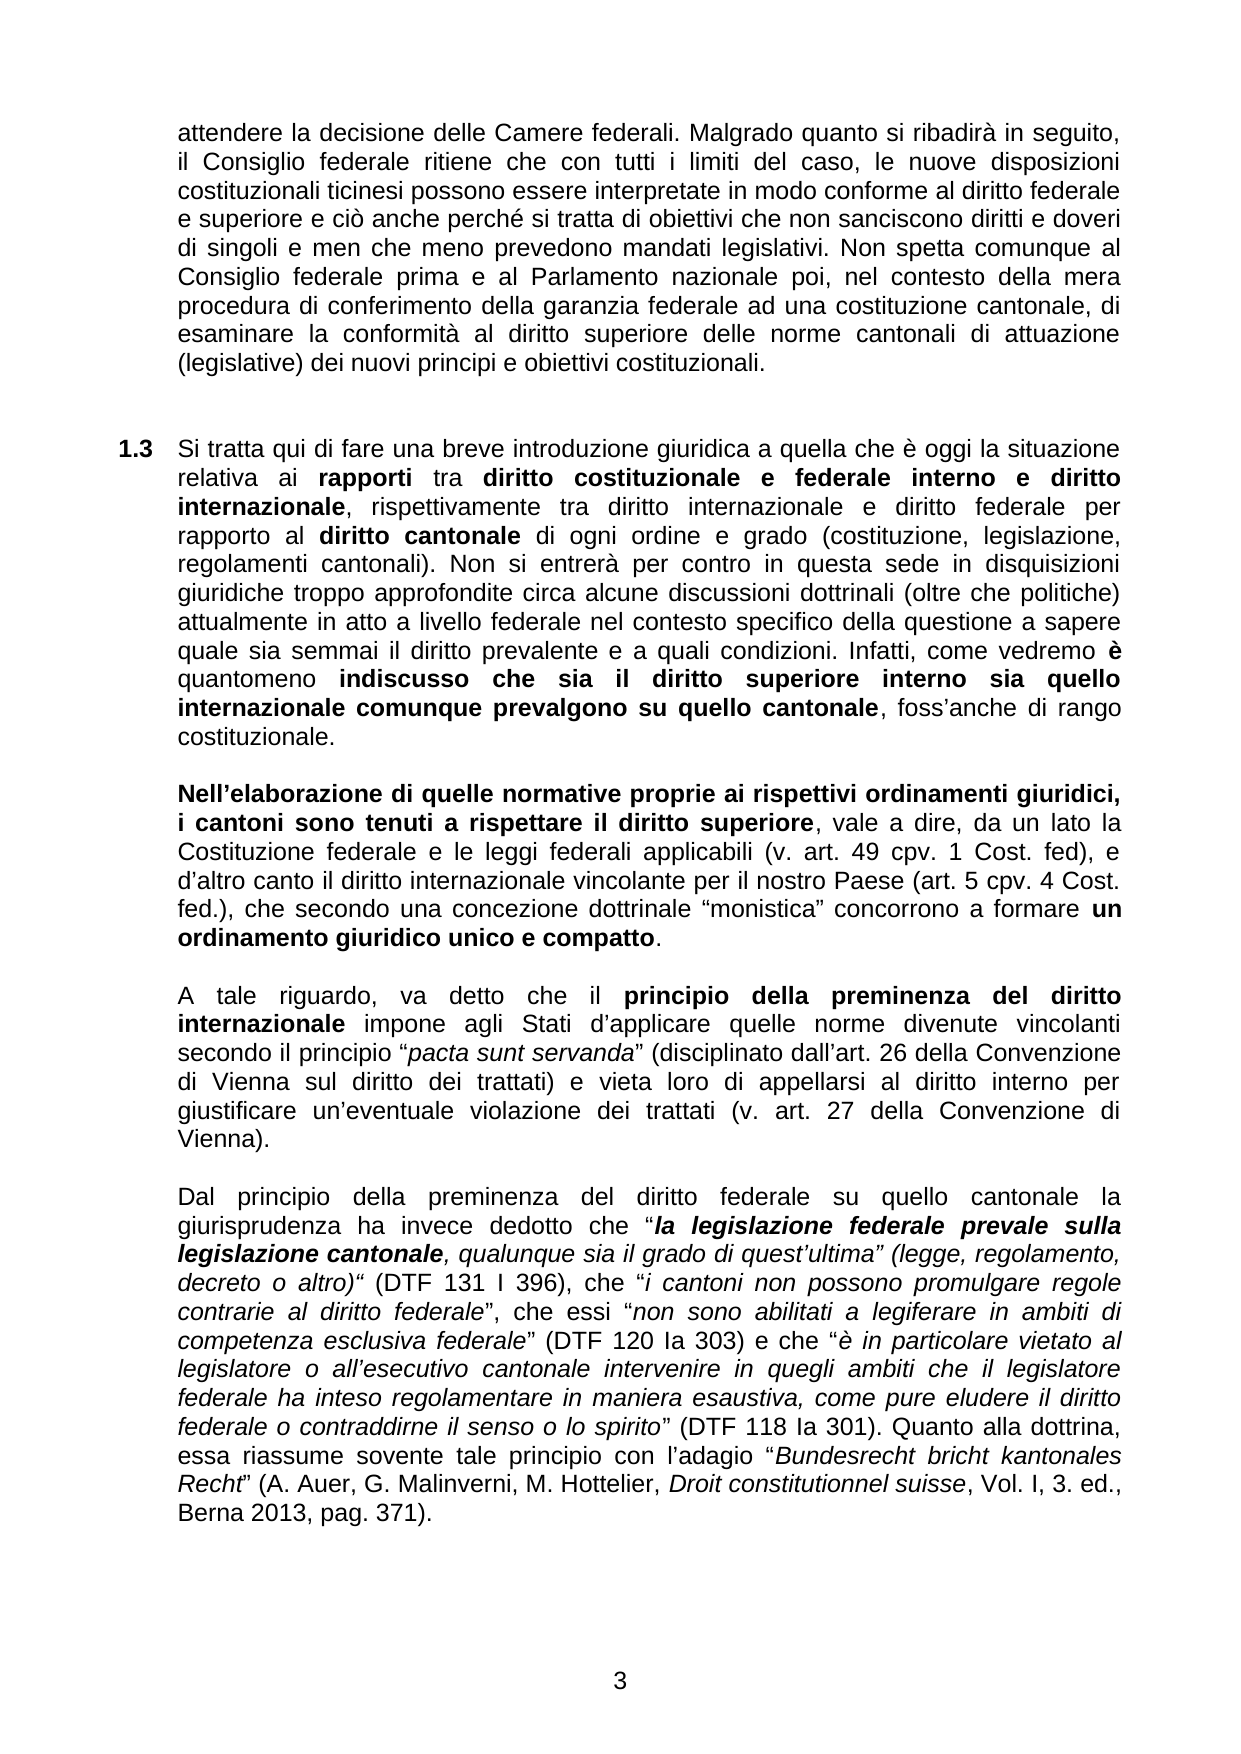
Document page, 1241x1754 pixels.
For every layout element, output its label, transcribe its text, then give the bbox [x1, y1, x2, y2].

text Nell’elaborazione di quelle normative proprie ai rispettivi ordinamenti giuridici, i cantoni sono tenuti a rispettare il diritto superiore, vale a dire, da un lato la Costituzione federale e le leggi federali applicabili (v. art. 49 cpv. 1 Cost. fed), e d’altro canto il diritto internazionale vincolante per il nostro Paese (art. 5 cpv. 4 Cost. fed.), che secondo una concezione dottrinale “monistica” concorrono a formare un ordinamento giuridico unico e compatto. [118, 779, 1122, 952]
list Si tratta qui di fare una breve introduzione giuridica a quella che è oggi la situazione relativa ai rapporti tra diritto costituzionale e federale interno e diritto internazionale, rispettivamente tra diritto internazionale e diritto federale per rapporto al diritto cantonale di ogni ordine e grado (costituzione, legislazione, regolamenti cantonali). Non si entrerà per contro in questa sede in disquisizioni giuridiche troppo approfondite circa alcune discussioni dottrinali (oltre che politiche) attualmente in atto a livello federale nel contesto specifico della questione a sapere quale sia semmai il diritto prevalente e a quali condizioni. Infatti, come vedremo è quantomeno indiscusso che sia il diritto superiore interno sia quello internazionale comunque prevalgono su quello cantonale, foss’anche di rango costituzionale. [118, 434, 1122, 751]
text A tale riguardo, va detto che il principio della preminenza del diritto internazionale impone agli Stati d’applicare quelle norme divenute vincolanti secondo il principio “pacta sunt servanda” (disciplinato dall’art. 26 della Convenzione di Vienna sul diritto dei trattati) e vieta loro di appellarsi al diritto interno per giustificare un’eventuale violazione dei trattati (v. art. 27 della Convenzione di Vienna). [118, 981, 1122, 1153]
text Dal principio della preminenza del diritto federale su quello cantonale la giurisprudenza ha invece dedotto che “la legislazione federale prevale sulla legislazione cantonale, qualunque sia il grado di quest’ultima” (legge, regolamento, decreto o altro)“ (DTF 131 I 396), che “i cantoni non possono promulgare regole contrarie al diritto federale”, che essi “non sono abilitati a legiferare in ambiti di competenza esclusiva federale” (DTF 120 Ia 303) e che “è in particolare vietato al legislatore o all’esecutivo cantonale intervenire in quegli ambiti che il legislatore federale ha inteso regolamentare in maniera esaustiva, come pure eludere il diritto federale o contraddirne il senso o lo spirito” (DTF 118 Ia 301). Quanto alla dottrina, essa riassume sovente tale principio con l’adagio “Bundesrecht bricht kantonales Recht” (A. Auer, G. Malinverni, M. Hottelier, Droit constitutionnel suisse, Vol. I, 3. ed., Berna 2013, pag. 371). [118, 1182, 1122, 1527]
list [118, 118, 1122, 377]
